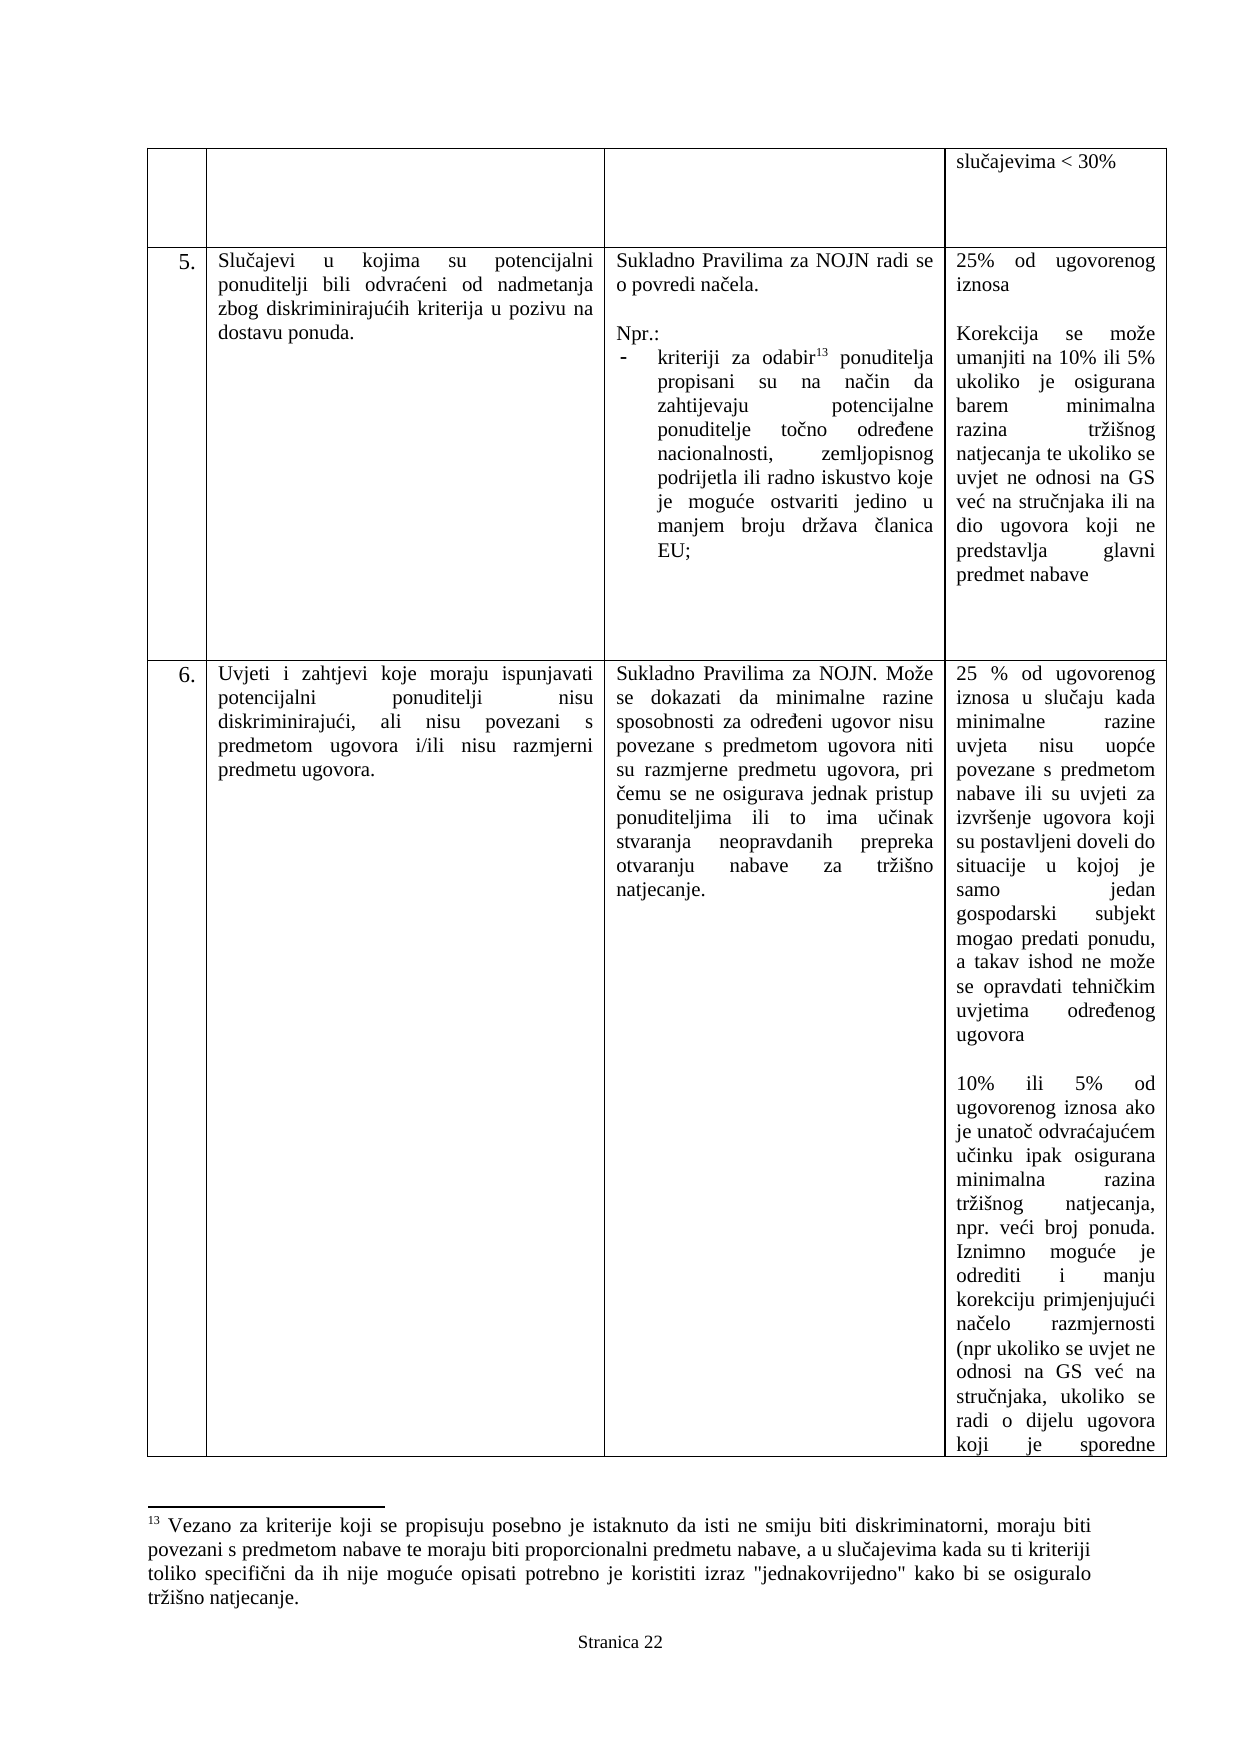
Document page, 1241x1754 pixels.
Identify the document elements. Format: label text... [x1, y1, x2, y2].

table_cell 25% od ugovorenog iznosa Korekcija se može umanjiti na 10% ili 5% ukoliko je osigurana barem minimalna razina tržišnog natjecanja te ukoliko se uvjet ne odnosi na GS već na stručnjaka ili na dio ugovora koji ne predstavlja glavni predmet nabave [946, 248, 1166, 660]
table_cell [946, 149, 1166, 247]
table_cell Sukladno Pravilima za NOJN radi se o povredi načela. Npr.: kriteriji za odabir ponuditelja propisani su na način da zahtijevaju potencijalne ponuditelje točno određene nacionalnosti, zemljopisnog podrijetla ili radno iskustvo koje je moguće ostvariti jedino u manjem broju država članica EU; [605, 248, 944, 660]
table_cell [605, 149, 944, 247]
table_cell 6. [148, 661, 206, 1456]
table_cell 4. [148, 149, 206, 247]
table_cell 5. [148, 248, 206, 660]
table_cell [207, 661, 604, 1456]
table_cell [207, 149, 604, 247]
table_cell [946, 661, 1166, 1456]
table_cell Slučajevi u kojima su potencijalni ponuditelji bili odvraćeni od nadmetanja zbog diskriminirajućih kriterija u pozivu na dostavu ponuda. [207, 248, 604, 660]
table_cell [605, 661, 944, 1456]
